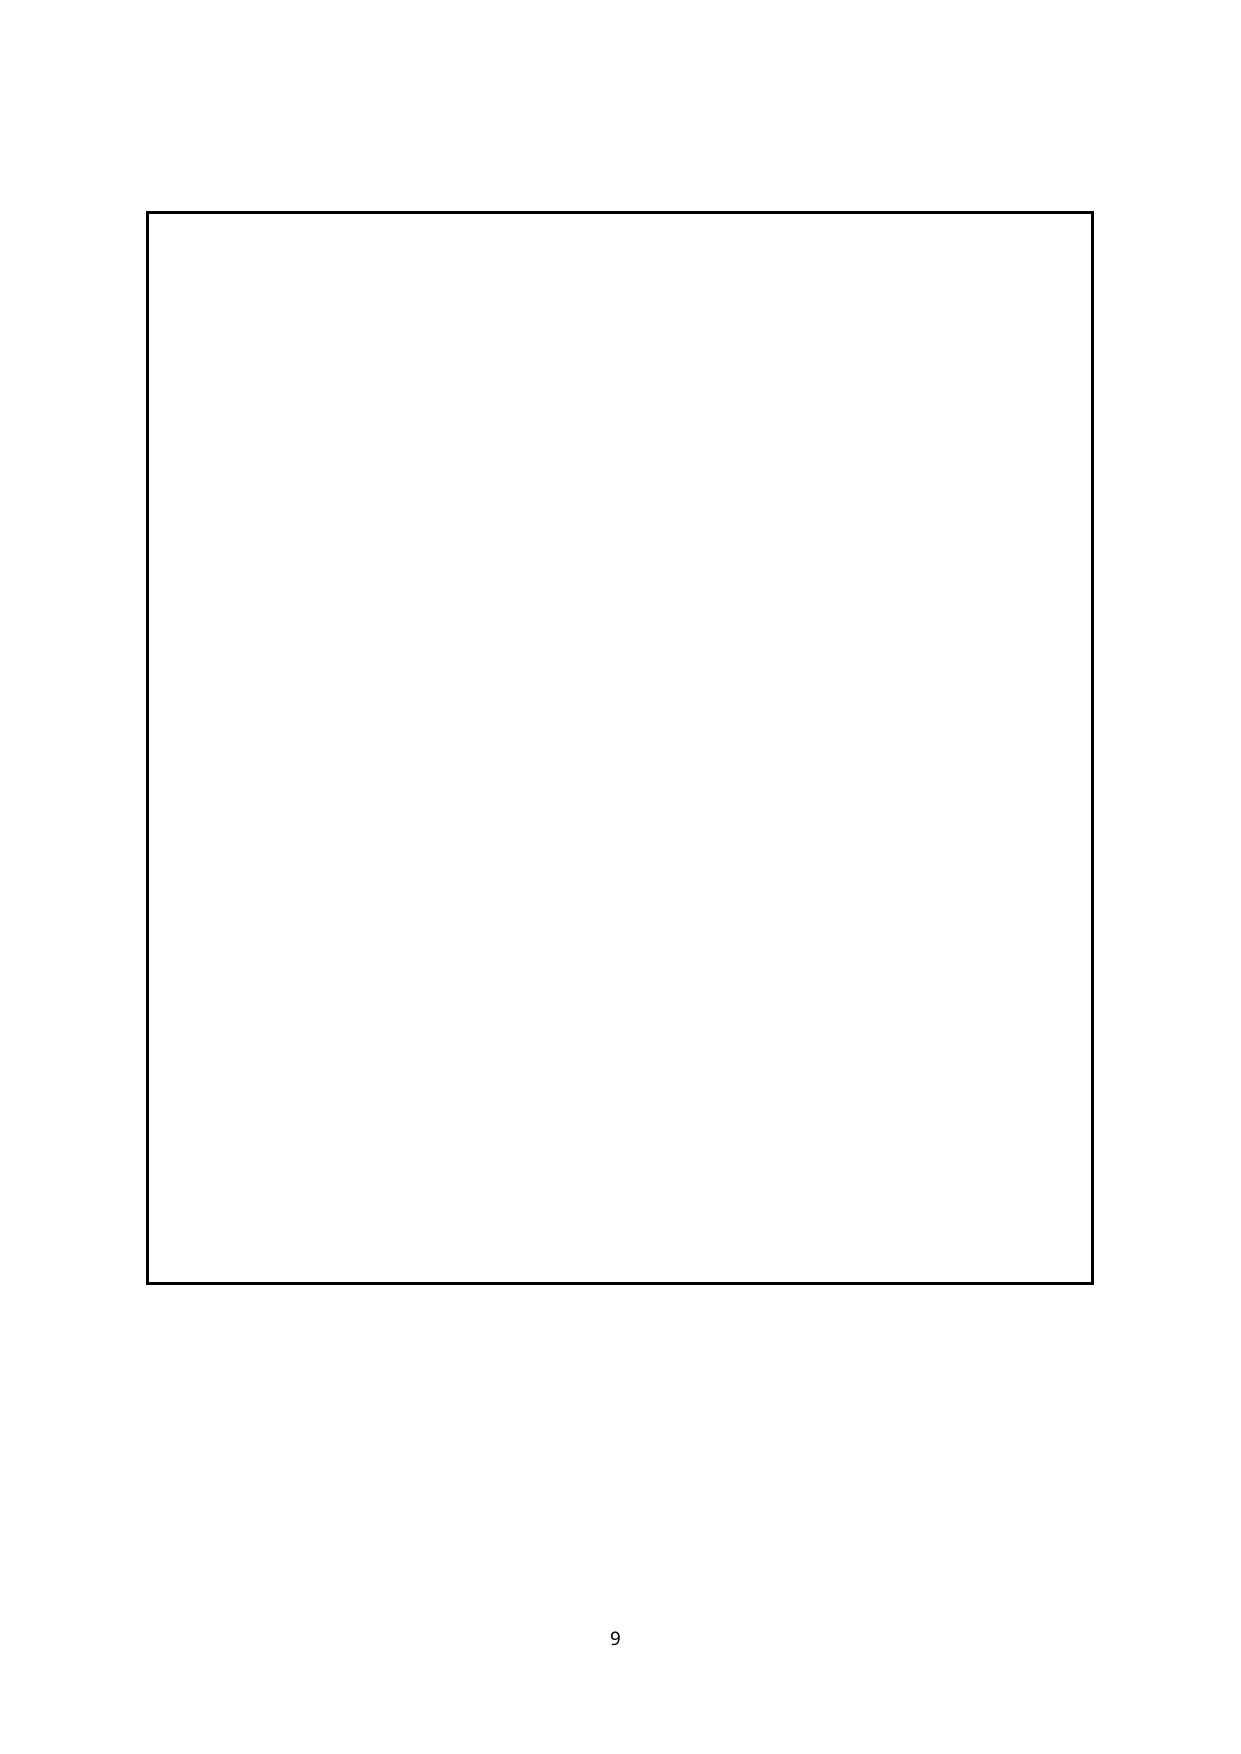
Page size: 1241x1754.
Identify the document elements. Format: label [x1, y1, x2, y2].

table_cell [149, 214, 1091, 1282]
